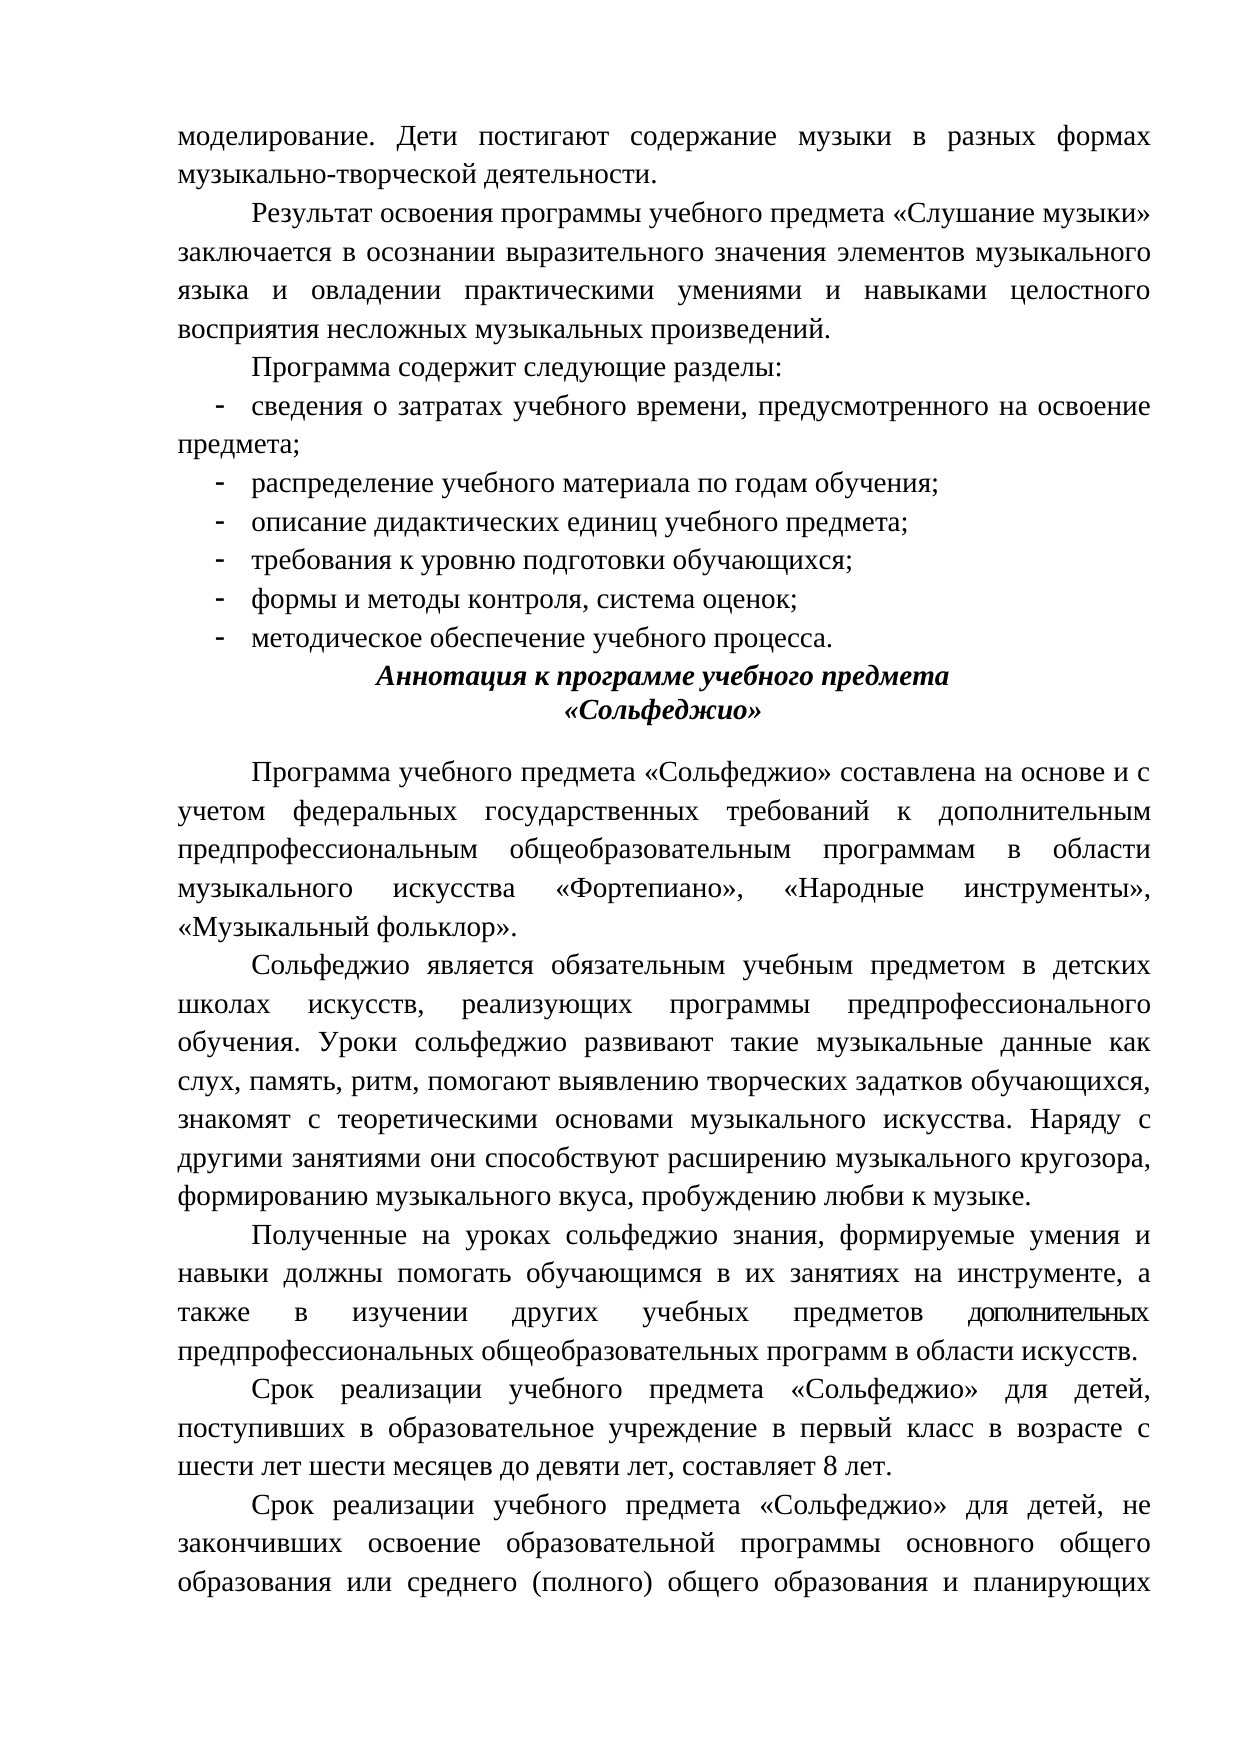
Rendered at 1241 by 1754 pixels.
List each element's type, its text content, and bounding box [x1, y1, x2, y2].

text «Сольфеджио» [177, 692, 1152, 725]
list распределение учебного материала по годам обучения; [177, 465, 1152, 499]
text Результат освоения программы учебного предмета «Слушание музыки» заключается в осознании выразительного значения элементов музыкального языка и овладении практическими умениями и навыками целостного восприятия несложных музыкальных произведений. [177, 195, 1152, 344]
text Программа учебного предмета «Сольфеджио» составлена на основе и с учетом федеральных государственных требований к дополнительным предпрофессиональным общеобразовательным программам в области музыкального искусства «Фортепиано», «Народные инструменты», «Музыкальный фольклор». [177, 754, 1152, 942]
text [177, 118, 1152, 190]
text Полученные на уроках сольфеджио знания, формируемые умения и навыки должны помогать обучающимся в их занятиях на инструменте, а также в изучении других учебных предметов дополнительных предпрофессиональных общеобразовательных программ в области искусств. [177, 1217, 1152, 1366]
text Сольфеджио является обязательным учебным предметом в детских школах искусств, реализующих программы предпрофессионального обучения. Уроки сольфеджио развивают такие музыкальные данные как слух, память, ритм, помогают выявлению творческих задатков обучающихся, знакомят с теоретическими основами музыкального искусства. Наряду с другими занятиями они способствуют расширению музыкального кругозора, формированию музыкального вкуса, пробуждению любви к музыке. [177, 947, 1152, 1212]
list методическое обеспечение учебного процесса. [177, 620, 1152, 653]
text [177, 1487, 1152, 1597]
text Аннотация к программе учебного предмета [177, 658, 1152, 692]
list требования к уровню подготовки обучающихся; [177, 542, 1152, 576]
text Срок реализации учебного предмета «Сольфеджио» для детей, поступивших в образовательное учреждение в первый класс в возрасте с шести лет шести месяцев до девяти лет, составляет 8 лет. [177, 1371, 1152, 1482]
list формы и методы контроля, система оценок; [177, 581, 1152, 615]
list сведения о затратах учебного времени, предусмотренного на освоение предмета; [177, 388, 1152, 460]
text Программа содержит следующие разделы: [177, 349, 1152, 383]
list описание дидактических единиц учебного предмета; [177, 504, 1152, 537]
